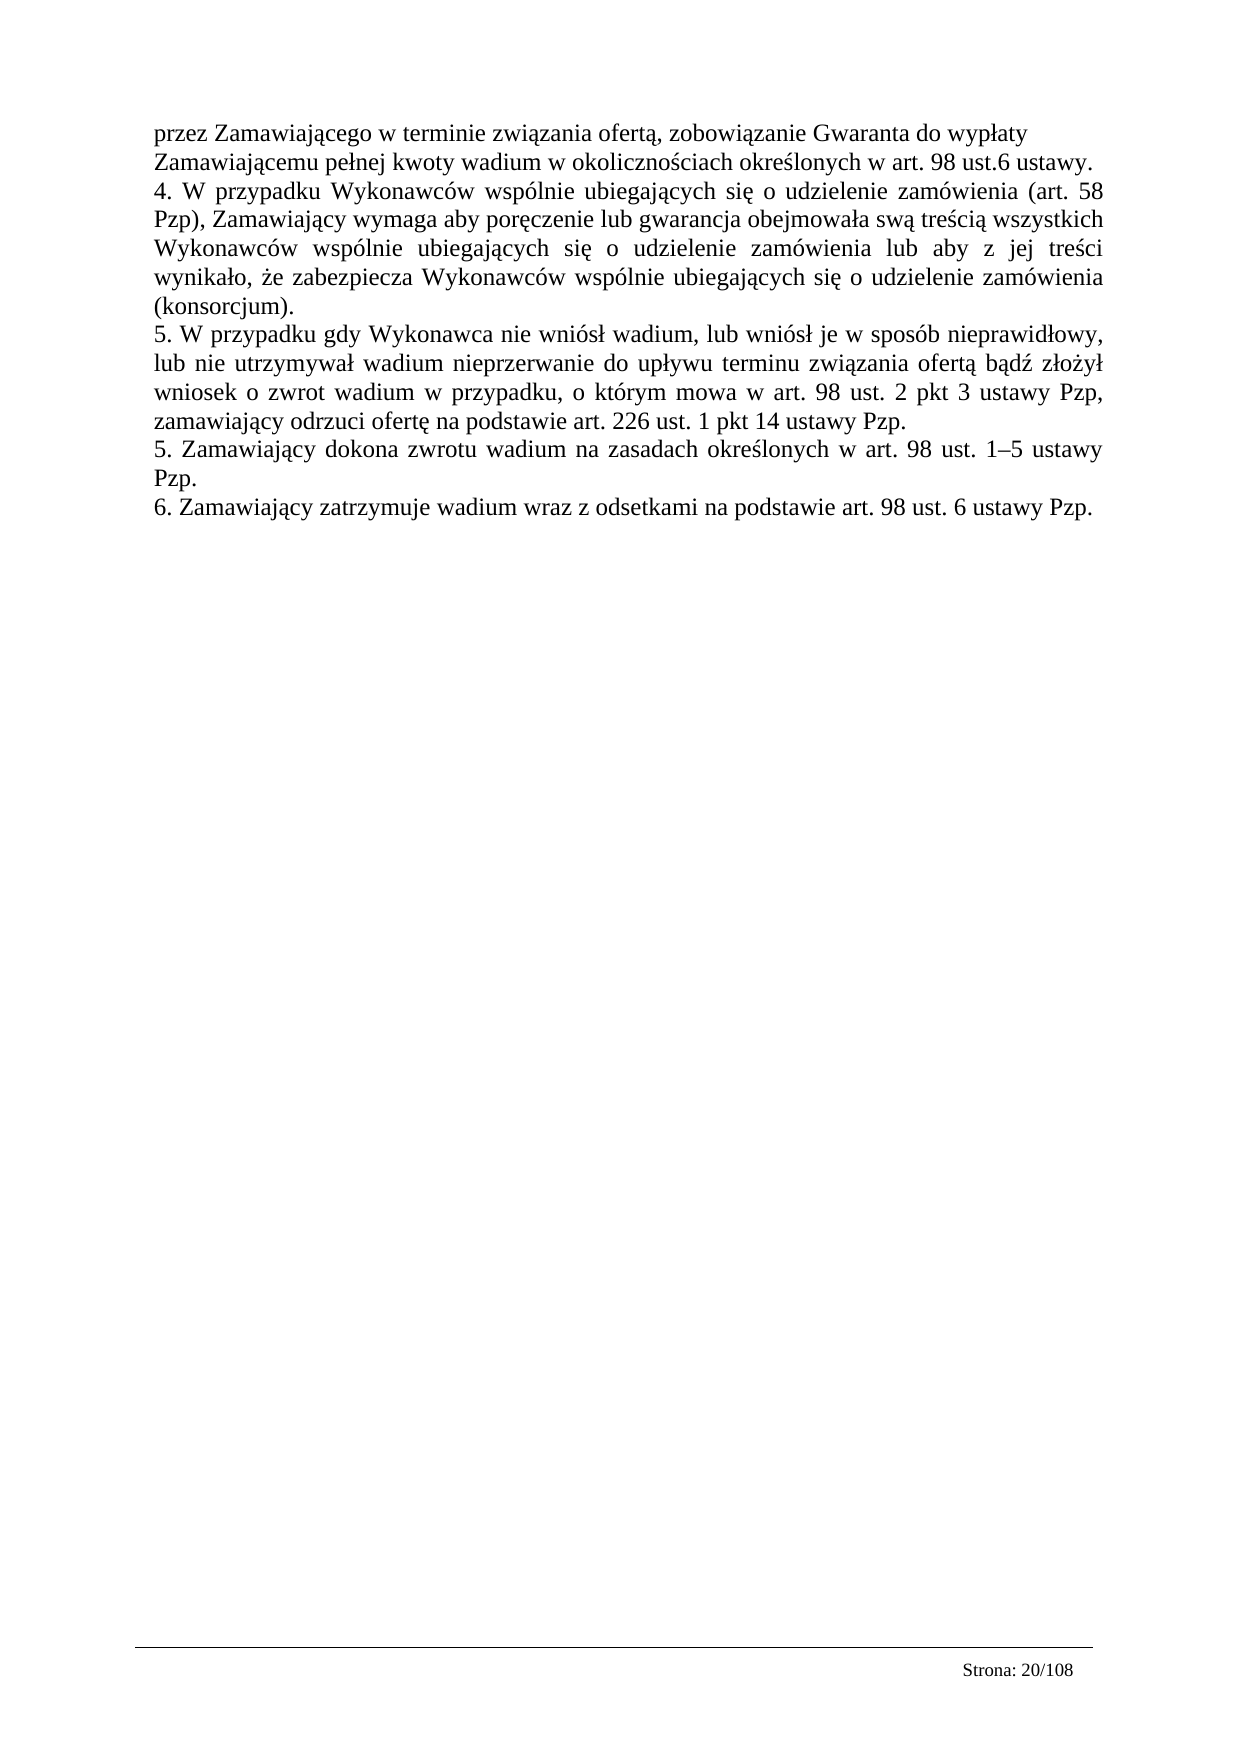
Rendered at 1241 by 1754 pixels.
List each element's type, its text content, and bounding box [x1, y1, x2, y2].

text 6. Zamawiający zatrzymuje wadium wraz z odsetkami na podstawie art. 98 ust. 6 ustawy Pzp. [153, 492, 1104, 521]
text 5. Zamawiający dokona zwrotu wadium na zasadach określonych w art. 98 ust. 1–5 ustawy Pzp. [153, 434, 1104, 492]
text 5. W przypadku gdy Wykonawca nie wniósł wadium, lub wniósł je w sposób nieprawidłowy, lub nie utrzymywał wadium nieprzerwanie do upływu terminu związania ofertą bądź złożył wniosek o zwrot wadium w przypadku, o którym mowa w art. 98 ust. 2 pkt 3 ustawy Pzp, zamawiający odrzuci ofertę na podstawie art. 226 ust. 1 pkt 14 ustawy Pzp. [153, 319, 1104, 434]
text Zamawiającemu pełnej kwoty wadium w okolicznościach określonych w art. 98 ust.6 ustawy. [153, 147, 1104, 176]
text 4. W przypadku Wykonawców wspólnie ubiegających się o udzielenie zamówienia (art. 58 Pzp), Zamawiający wymaga aby poręczenie lub gwarancja obejmowała swą treścią wszystkich Wykonawców wspólnie ubiegających się o udzielenie zamówienia lub aby z jej treści wynikało, że zabezpiecza Wykonawców wspólnie ubiegających się o udzielenie zamówienia (konsorcjum). [153, 176, 1104, 319]
text przez Zamawiającego w terminie związania ofertą, zobowiązanie Gwaranta do wypłaty [153, 118, 1104, 147]
